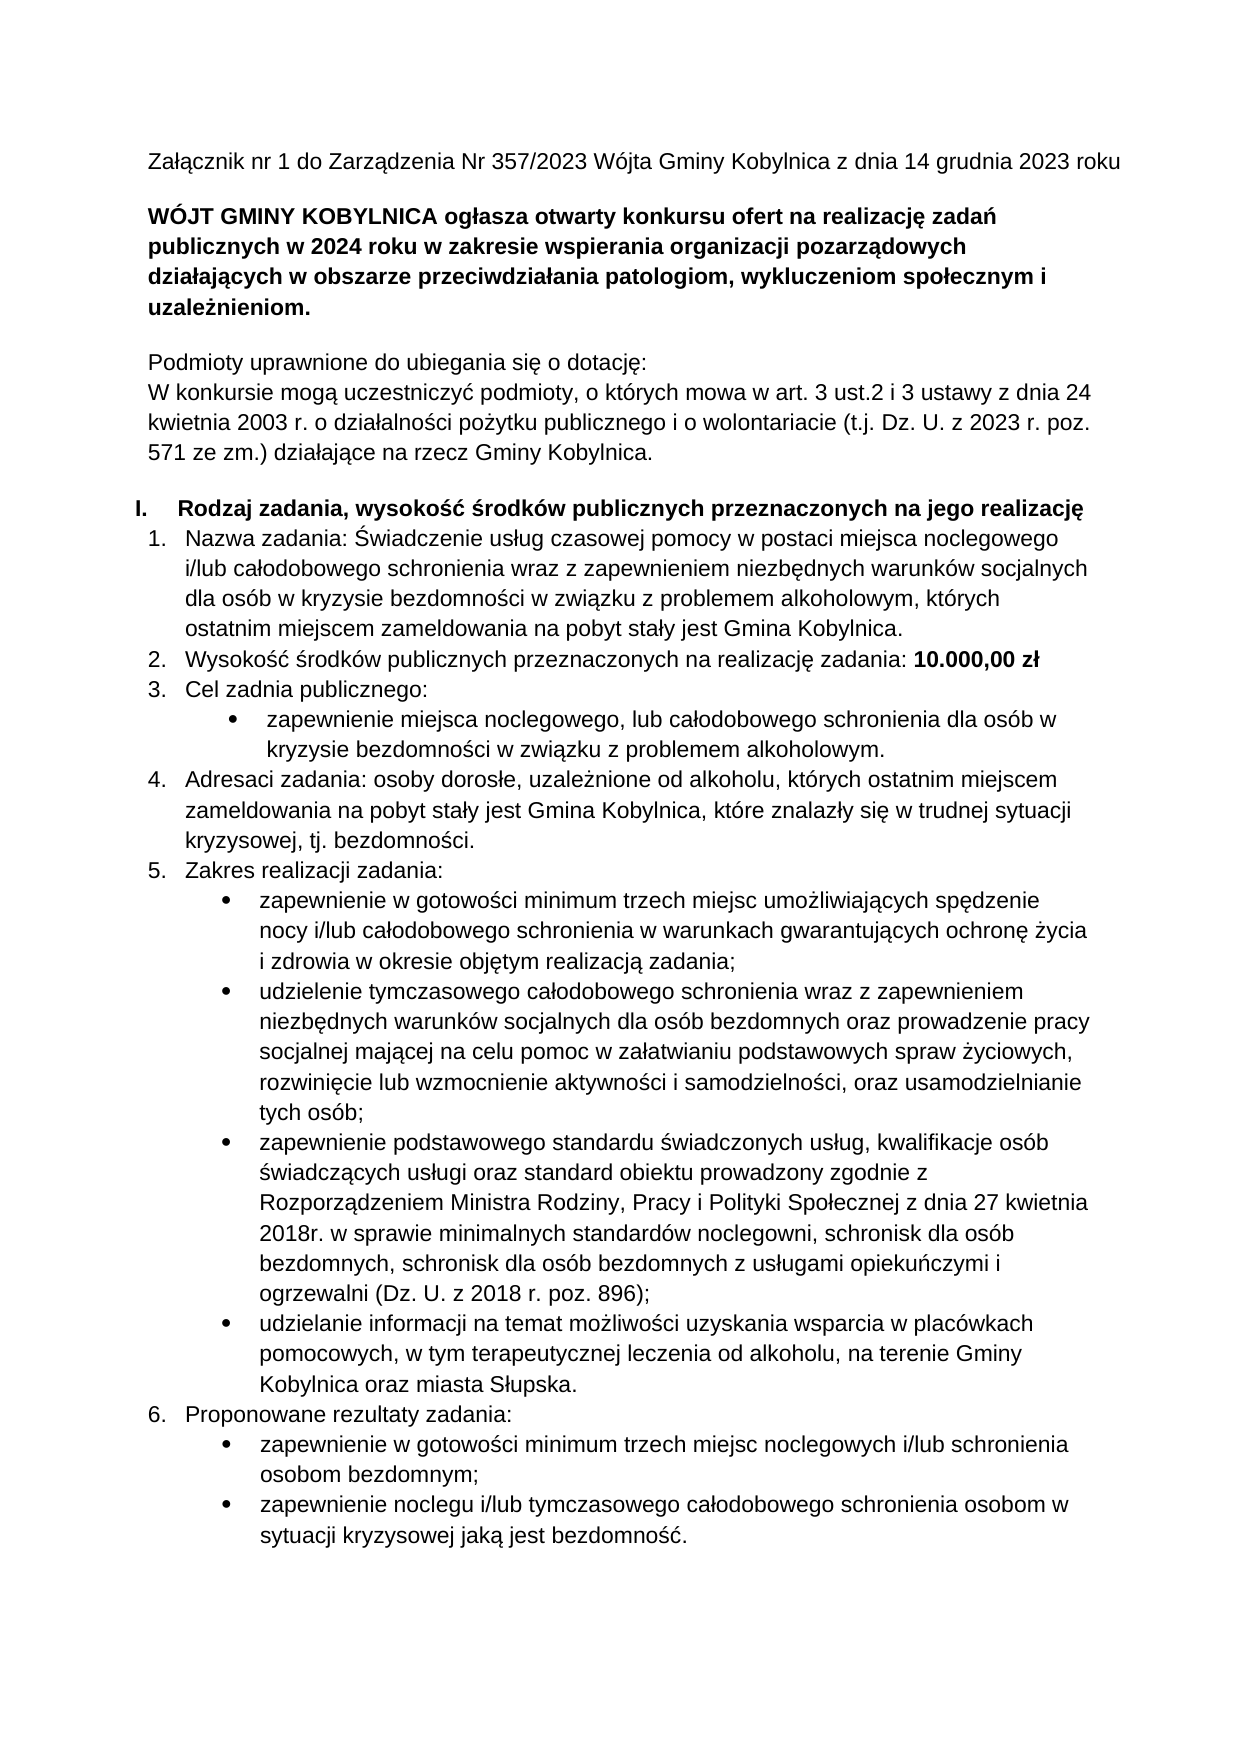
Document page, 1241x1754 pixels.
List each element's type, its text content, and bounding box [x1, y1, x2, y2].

list zapewnienie miejsca noclegowego, lub całodobowego schronienia dla osób w kryzysie bezdomności w związku z problemem alkoholowym. [229, 706, 1093, 762]
list zapewnienie w gotowości minimum trzech miejsc umożliwiających spędzenie nocy i/lub całodobowego schronienia w warunkach gwarantujących ochronę życia i zdrowia w okresie objętym realizacją zadania; [222, 887, 1093, 974]
list Proponowane rezultaty zadania: [148, 1401, 1093, 1427]
list zapewnienie w gotowości minimum trzech miejsc noclegowych i/lub schronienia osobom bezdomnym; [222, 1431, 1093, 1487]
list Zakres realizacji zadania: [148, 857, 1093, 883]
subtitle Rodzaj zadania, wysokość środków publicznych przeznaczonych na jego realizację [148, 494, 1093, 521]
list Nazwa zadania: Świadczenie usług czasowej pomocy w postaci miejsca noclegowego i/lub całodobowego schronienia wraz z zapewnieniem niezbędnych warunków socjalnych dla osób w kryzysie bezdomności w związku z problemem alkoholowym, których ostatnim miejscem zameldowania na pobyt stały jest Gmina Kobylnica. [148, 525, 1093, 642]
list udzielanie informacji na temat możliwości uzyskania wsparcia w placówkach pomocowych, w tym terapeutycznej leczenia od alkoholu, na terenie Gminy Kobylnica oraz miasta Słupska. [222, 1310, 1093, 1397]
text Podmioty uprawnione do ubiegania się o dotację: [148, 349, 1093, 375]
list Wysokość środków publicznych przeznaczonych na realizację zadania: 10.000,00 zł [148, 646, 1093, 672]
text W konkursie mogą uczestniczyć podmioty, o których mowa w art. 3 ust.2 i 3 ustawy z dnia 24 kwietnia 2003 r. o działalności pożytku publicznego i o wolontariacie (t.j. Dz. U. z 2023 r. poz. 571 ze zm.) działające na rzecz Gminy Kobylnica. [148, 379, 1093, 466]
subtitle WÓJT GMINY KOBYLNICA ogłasza otwarty konkursu ofert na realizację zadań publicznych w 2024 roku w zakresie wspierania organizacji pozarządowych działających w obszarze przeciwdziałania patologiom, wykluczeniom społecznym i uzależnieniom. [148, 203, 1093, 320]
list Adresaci zadania: osoby dorosłe, uzależnione od alkoholu, których ostatnim miejscem zameldowania na pobyt stały jest Gmina Kobylnica, które znalazły się w trudnej sytuacji kryzysowej, tj. bezdomności. [148, 766, 1093, 853]
list Cel zadnia publicznego: [148, 676, 1093, 702]
list zapewnienie podstawowego standardu świadczonych usług, kwalifikacje osób świadczących usługi oraz standard obiektu prowadzony zgodnie z Rozporządzeniem Ministra Rodziny, Pracy i Polityki Społecznej z dnia 27 kwietnia 2018r. w sprawie minimalnych standardów noclegowni, schronisk dla osób bezdomnych, schronisk dla osób bezdomnych z usługami opiekuńczymi i ogrzewalni (Dz. U. z 2018 r. poz. 896); [222, 1129, 1093, 1306]
text Załącznik nr 1 do Zarządzenia Nr 357/2023 Wójta Gminy Kobylnica z dnia 14 grudnia 2023 roku [148, 148, 1122, 174]
list udzielenie tymczasowego całodobowego schronienia wraz z zapewnieniem niezbędnych warunków socjalnych dla osób bezdomnych oraz prowadzenie pracy socjalnej mającej na celu pomoc w załatwianiu podstawowych spraw życiowych, rozwinięcie lub wzmocnienie aktywności i samodzielności, oraz usamodzielnianie tych osób; [222, 978, 1093, 1125]
list zapewnienie noclegu i/lub tymczasowego całodobowego schronienia osobom w sytuacji kryzysowej jaką jest bezdomność. [222, 1491, 1093, 1548]
